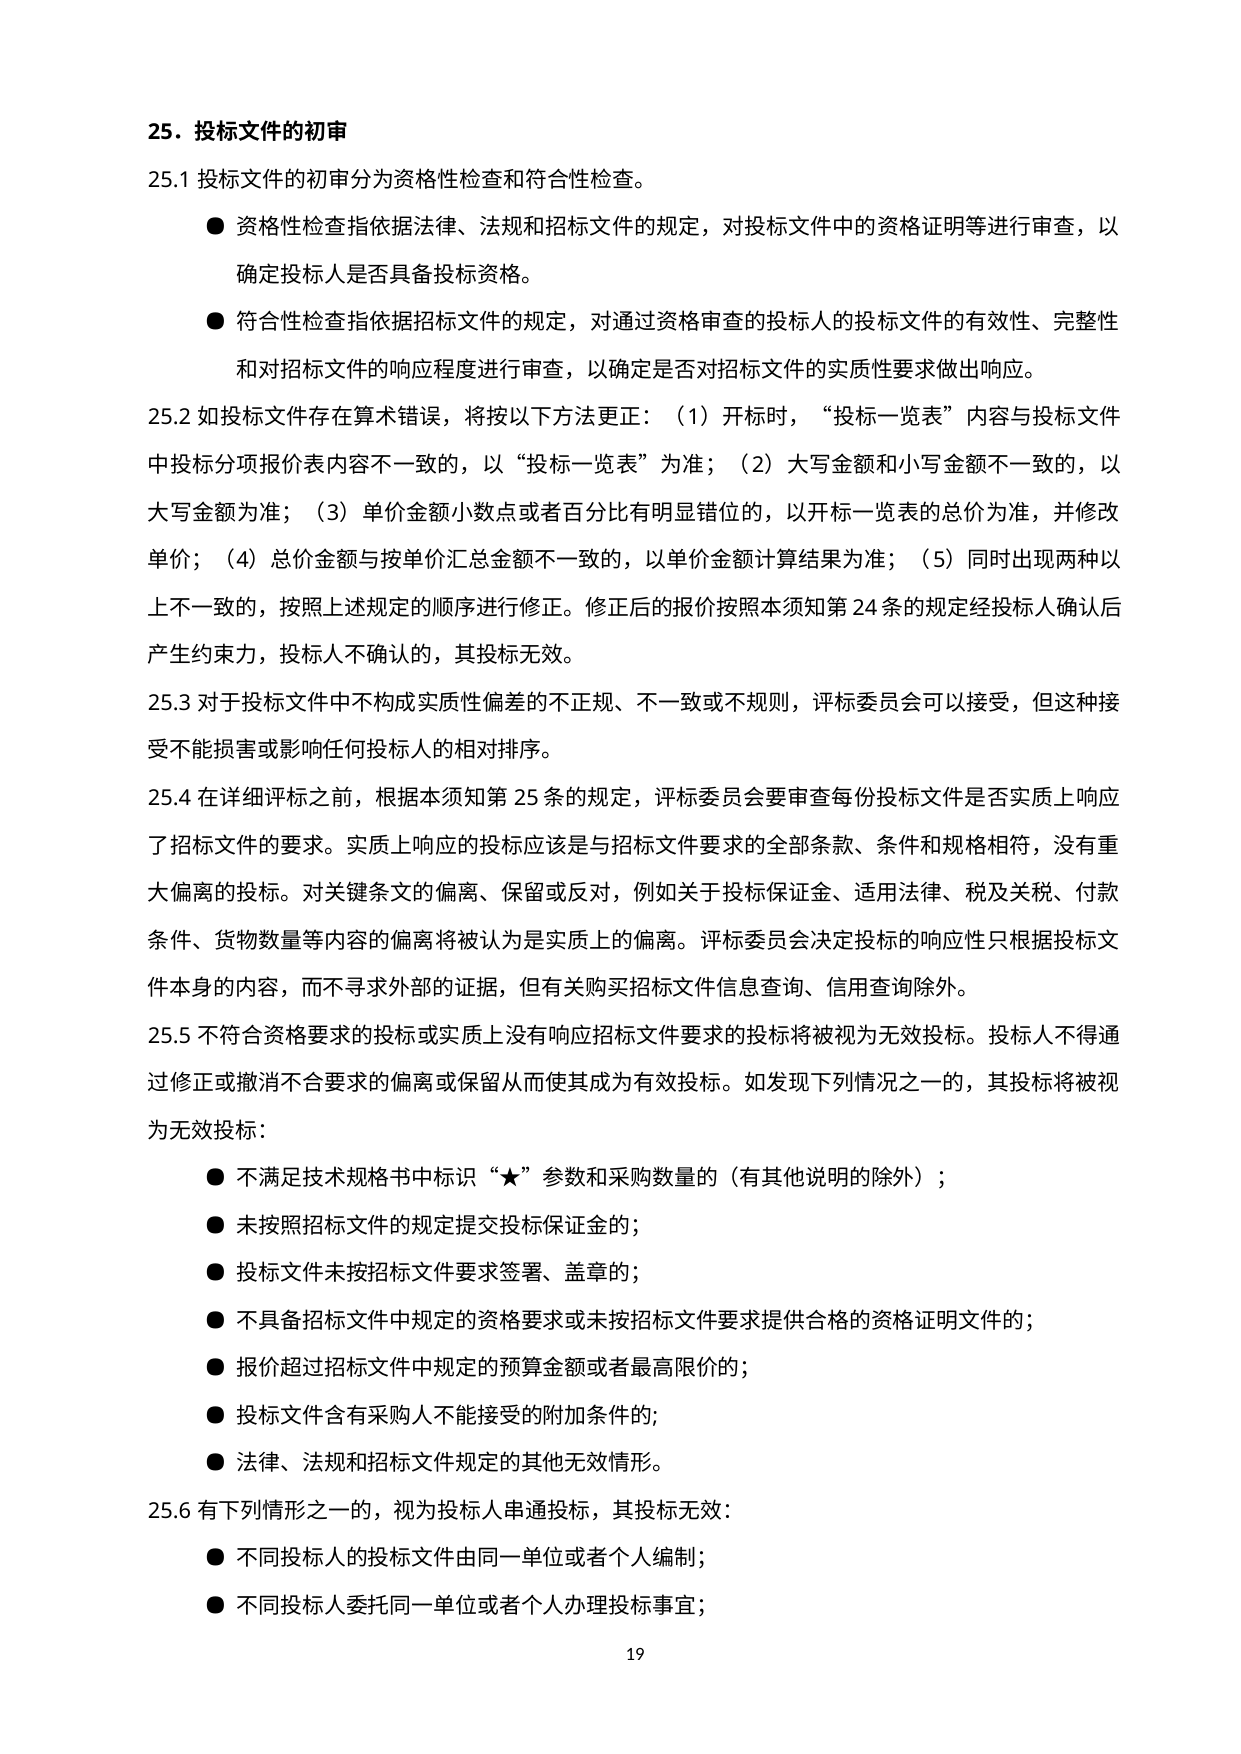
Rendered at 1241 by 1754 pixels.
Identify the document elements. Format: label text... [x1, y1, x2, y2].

text 25.2 如投标文件存在算术错误，将按以下方法更正：（1）开标时，“投标一览表”内容与投标文件中投标分项报价表内容不一致的，以“投标一览表”为准；（2）大写金额和小写金额不一致的，以大写金额为准；（3）单价金额小数点或者百分比有明显错位的，以开标一览表的总价为准，并修改单价；（4）总价金额与按单价汇总金额不一致的，以单价金额计算结果为准；（5）同时出现两种以上不一致的，按照上述规定的顺序进行修正。修正后的报价按照本须知第24条的规定经投标人确认后产生约束力，投标人不确认的，其投标无效。 [148, 399, 1122, 669]
list 符合性检查指依据招标文件的规定，对通过资格审查的投标人的投标文件的有效性、完整性和对招标文件的响应程度进行审查，以确定是否对招标文件的实质性要求做出响应。 [207, 304, 1122, 383]
text 25.1 投标文件的初审分为资格性检查和符合性检查。 [148, 162, 1122, 193]
list 不同投标人的投标文件由同一单位或者个人编制； [207, 1540, 1122, 1572]
list 报价超过招标文件中规定的预算金额或者最高限价的； [207, 1350, 1122, 1382]
text 25.6 有下列情形之一的，视为投标人串通投标，其投标无效： [148, 1493, 1122, 1524]
text 25.4 在详细评标之前，根据本须知第25条的规定，评标委员会要审查每份投标文件是否实质上响应了招标文件的要求。实质上响应的投标应该是与招标文件要求的全部条款、条件和规格相符，没有重大偏离的投标。对关键条文的偏离、保留或反对，例如关于投标保证金、适用法律、税及关税、付款条件、货物数量等内容的偏离将被认为是实质上的偏离。评标委员会决定投标的响应性只根据投标文件本身的内容，而不寻求外部的证据，但有关购买招标文件信息查询、信用查询除外。 [148, 780, 1122, 1002]
list 投标文件未按招标文件要求签署、盖章的； [207, 1255, 1122, 1287]
list 未按照招标文件的规定提交投标保证金的； [207, 1208, 1122, 1239]
list 法律、法规和招标文件规定的其他无效情形。 [207, 1445, 1122, 1477]
list 资格性检查指依据法律、法规和招标文件的规定，对投标文件中的资格证明等进行审查，以确定投标人是否具备投标资格。 [207, 209, 1122, 288]
text 25.3 对于投标文件中不构成实质性偏差的不正规、不一致或不规则，评标委员会可以接受，但这种接受不能损害或影响任何投标人的相对排序。 [148, 685, 1122, 764]
text 25.5 不符合资格要求的投标或实质上没有响应招标文件要求的投标将被视为无效投标。投标人不得通过修正或撤消不合要求的偏离或保留从而使其成为有效投标。如发现下列情况之一的，其投标将被视为无效投标： [148, 1018, 1122, 1144]
list 不同投标人委托同一单位或者个人办理投标事宜； [207, 1588, 1122, 1619]
list 不满足技术规格书中标识“★”参数和采购数量的（有其他说明的除外）； [207, 1160, 1122, 1192]
list 投标文件含有采购人不能接受的附加条件的; [207, 1398, 1122, 1429]
list 不具备招标文件中规定的资格要求或未按招标文件要求提供合格的资格证明文件的； [207, 1303, 1122, 1334]
subtitle 25．投标文件的初审 [148, 114, 1122, 146]
